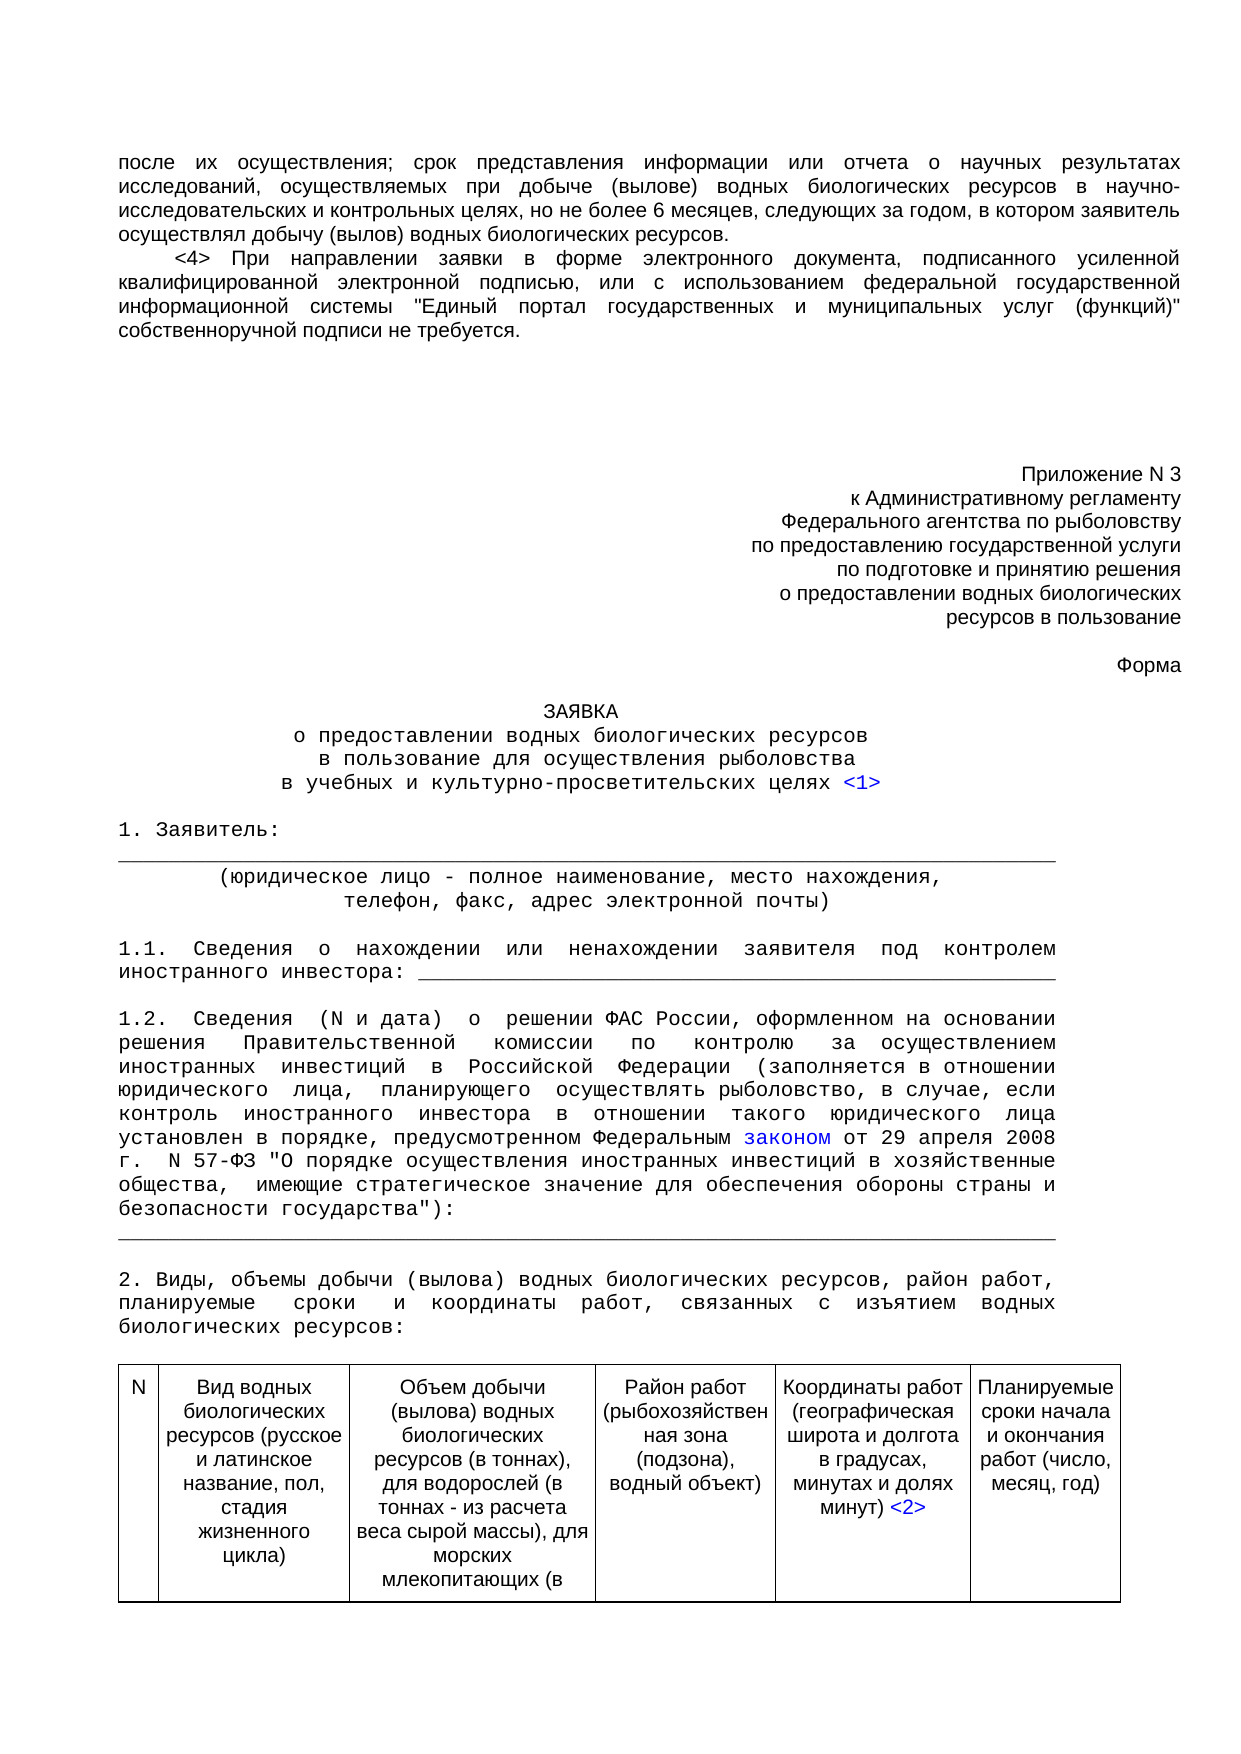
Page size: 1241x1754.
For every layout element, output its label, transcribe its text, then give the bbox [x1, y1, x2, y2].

text юридического лица, планирующего осуществлять рыболовство, в случае, если [118, 1079, 1181, 1103]
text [118, 150, 1181, 246]
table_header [776, 1365, 970, 1601]
text по предоставлению государственной услуги [118, 533, 1181, 557]
text 2. Виды, объемы добычи (вылова) водных биологических ресурсов, район работ, [118, 1268, 1181, 1292]
text безопасности государства"): [118, 1198, 1181, 1221]
text к Административному регламенту [118, 485, 1181, 509]
text ресурсов в пользование [118, 605, 1181, 629]
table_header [159, 1365, 349, 1601]
text общества, имеющие стратегическое значение для обеспечения обороны страны и [118, 1174, 1181, 1198]
text о предоставлении водных биологических [118, 581, 1181, 605]
text г. N 57-ФЗ "О порядке осуществления иностранных инвестиций в хозяйственные [118, 1150, 1181, 1174]
text ___________________________________________________________________________ [118, 1221, 1181, 1245]
text Форма [118, 653, 1181, 677]
text (юридическое лицо - полное наименование, место нахождения, [118, 867, 1181, 890]
text биологических ресурсов: [118, 1316, 1181, 1339]
text контроль иностранного инвестора в отношении такого юридического лица [118, 1103, 1181, 1127]
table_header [350, 1365, 595, 1601]
text по подготовке и принятию решения [118, 557, 1181, 581]
text в пользование для осуществления рыболовства [118, 748, 1181, 772]
table_header N [119, 1365, 158, 1601]
text 1.1. Сведения о нахождении или ненахождении заявителя под контролем [118, 937, 1181, 961]
text телефон, факс, адрес электронной почты) [118, 890, 1181, 914]
text планируемые сроки и координаты работ, связанных с изъятием водных [118, 1292, 1181, 1316]
text установлен в порядке, предусмотренном Федеральным законом от 29 апреля 2008 [118, 1127, 1181, 1150]
text иностранных инвестиций в Российской Федерации (заполняется в отношении [118, 1056, 1181, 1079]
text Федерального агентства по рыболовству [118, 509, 1181, 533]
text <4> При направлении заявки в форме электронного документа, подписанного усиленной квалифицированной электронной подписью, или с использованием федеральной государственной информационной системы "Единый портал государственных и муниципальных услуг (функций)" собственноручной подписи не требуется. [118, 246, 1181, 342]
text Приложение N 3 [118, 461, 1181, 485]
text иностранного инвестора: ___________________________________________________ [118, 961, 1181, 985]
text ___________________________________________________________________________ [118, 843, 1181, 867]
text 1.2. Сведения (N и дата) о решении ФАС России, оформленном на основании [118, 1008, 1181, 1032]
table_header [596, 1365, 775, 1601]
text 1. Заявитель: [118, 819, 1181, 843]
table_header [971, 1365, 1120, 1601]
text ЗАЯВКА [118, 701, 1181, 725]
text решения Правительственной комиссии по контролю за осуществлением [118, 1032, 1181, 1056]
text о предоставлении водных биологических ресурсов [118, 725, 1181, 748]
text в учебных и культурно-просветительских целях <1> [118, 772, 1181, 796]
